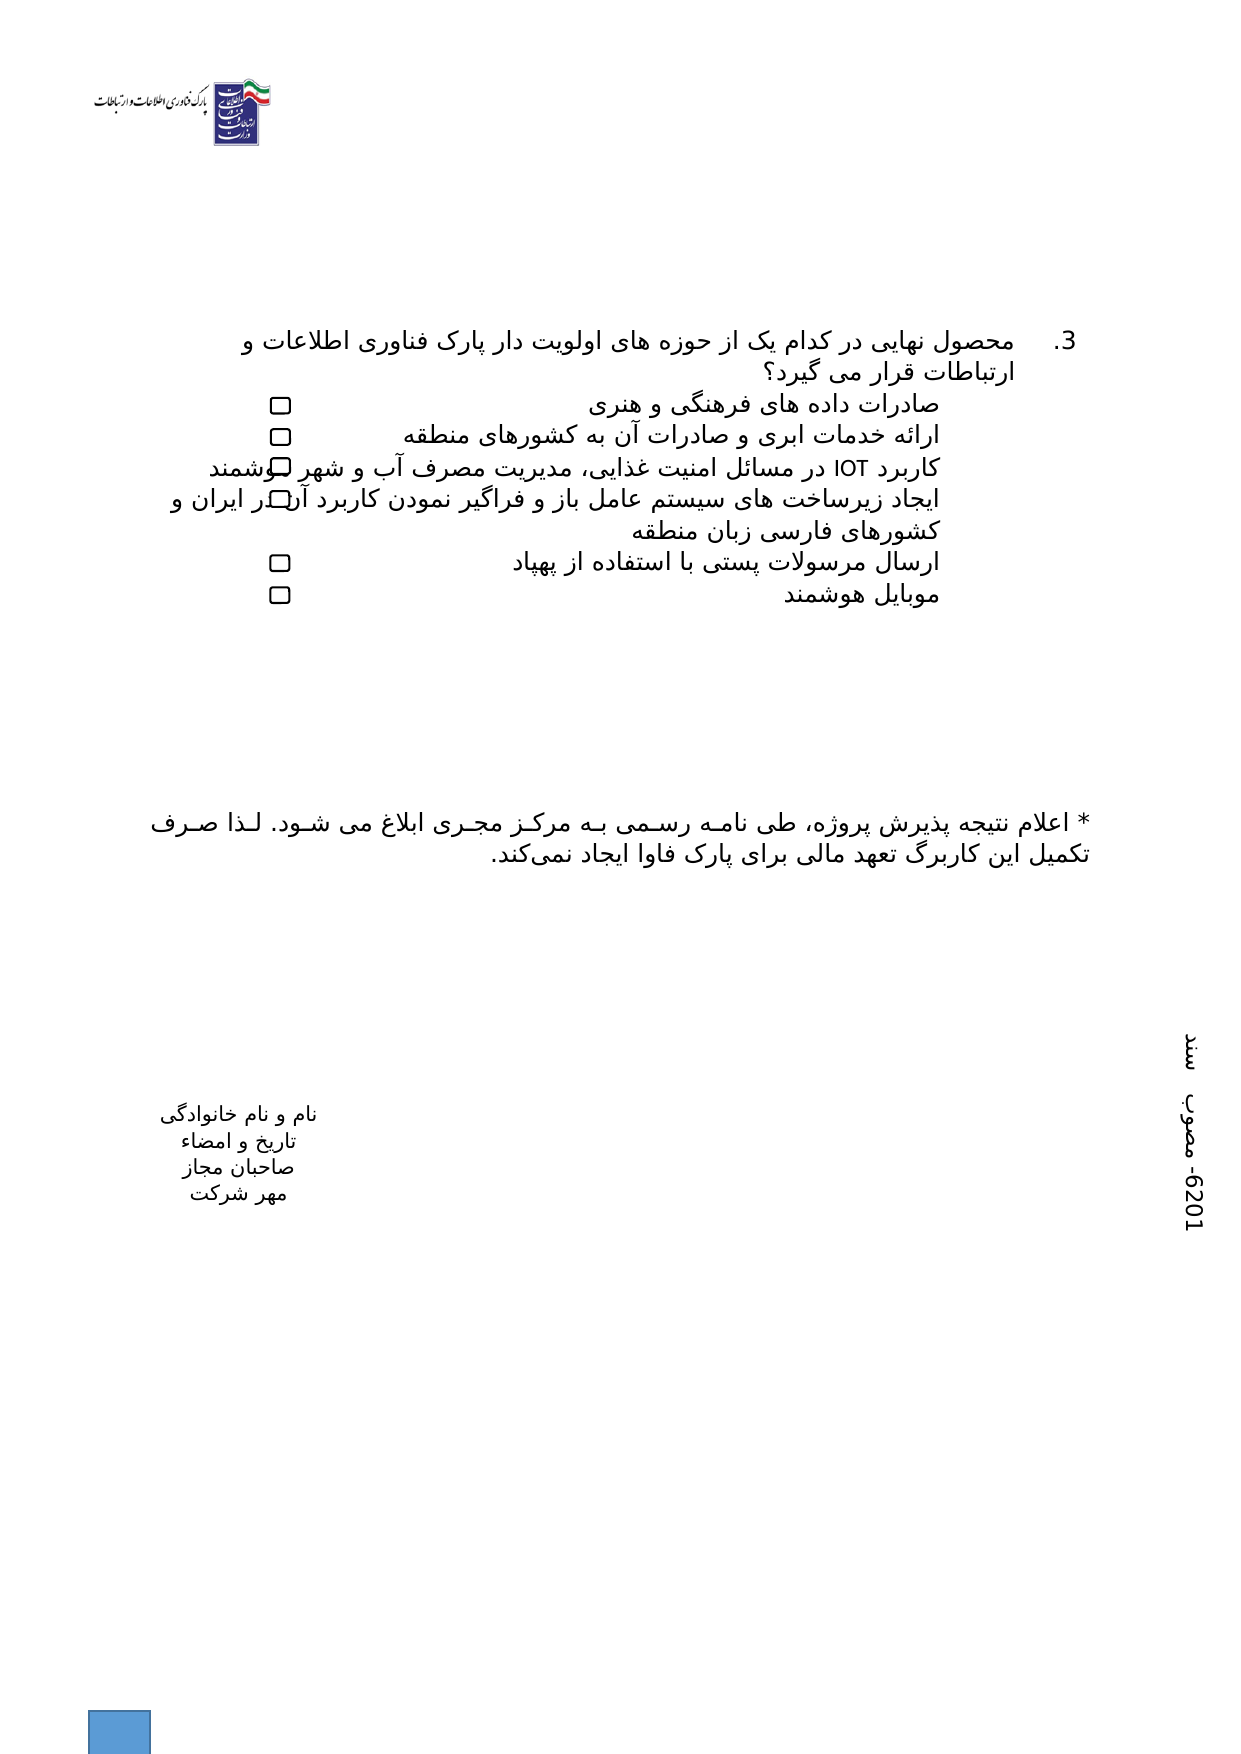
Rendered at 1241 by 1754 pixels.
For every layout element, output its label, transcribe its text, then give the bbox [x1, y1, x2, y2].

list کاربرد IOT در مسائل امنیت غذایی، مدیریت مصرف آب و شهر هوشمند [150, 452, 940, 482]
text * اعلام نتیجه پذیرش پروژه، طی نامه رسمی به مرکز مجری ابلاغ می شود. لذا صرف تکمیل این کاربرگ تعهد مالی برای پارک فاوا ایجاد نمی‌کند. [150, 808, 1090, 869]
text نام و نام خانوادگی [150, 1102, 327, 1127]
picture [56, 76, 276, 154]
list ارائه خدمات ابری و صادرات آن به کشورهای منطقه [150, 420, 940, 449]
list صادرات داده های فرهنگی و هنری [150, 389, 940, 418]
list موبایل هوشمند [150, 579, 940, 608]
list محصول نهایی در کدام یک از حوزه های اولویت دار پارک فناوری اطلاعات و ارتباطات قرار می گیرد؟ [150, 326, 1053, 387]
list ارسال مرسولات پستی با استفاده از پهپاد [150, 548, 940, 577]
list ایجاد زیرساخت های سیستم عامل باز و فراگیر نمودن کاربرد آن در ایران و کشورهای فارسی زبان منطقه [150, 485, 940, 545]
text تاریخ و امضاء صاحبان مجاز مهر شرکت [150, 1129, 327, 1205]
